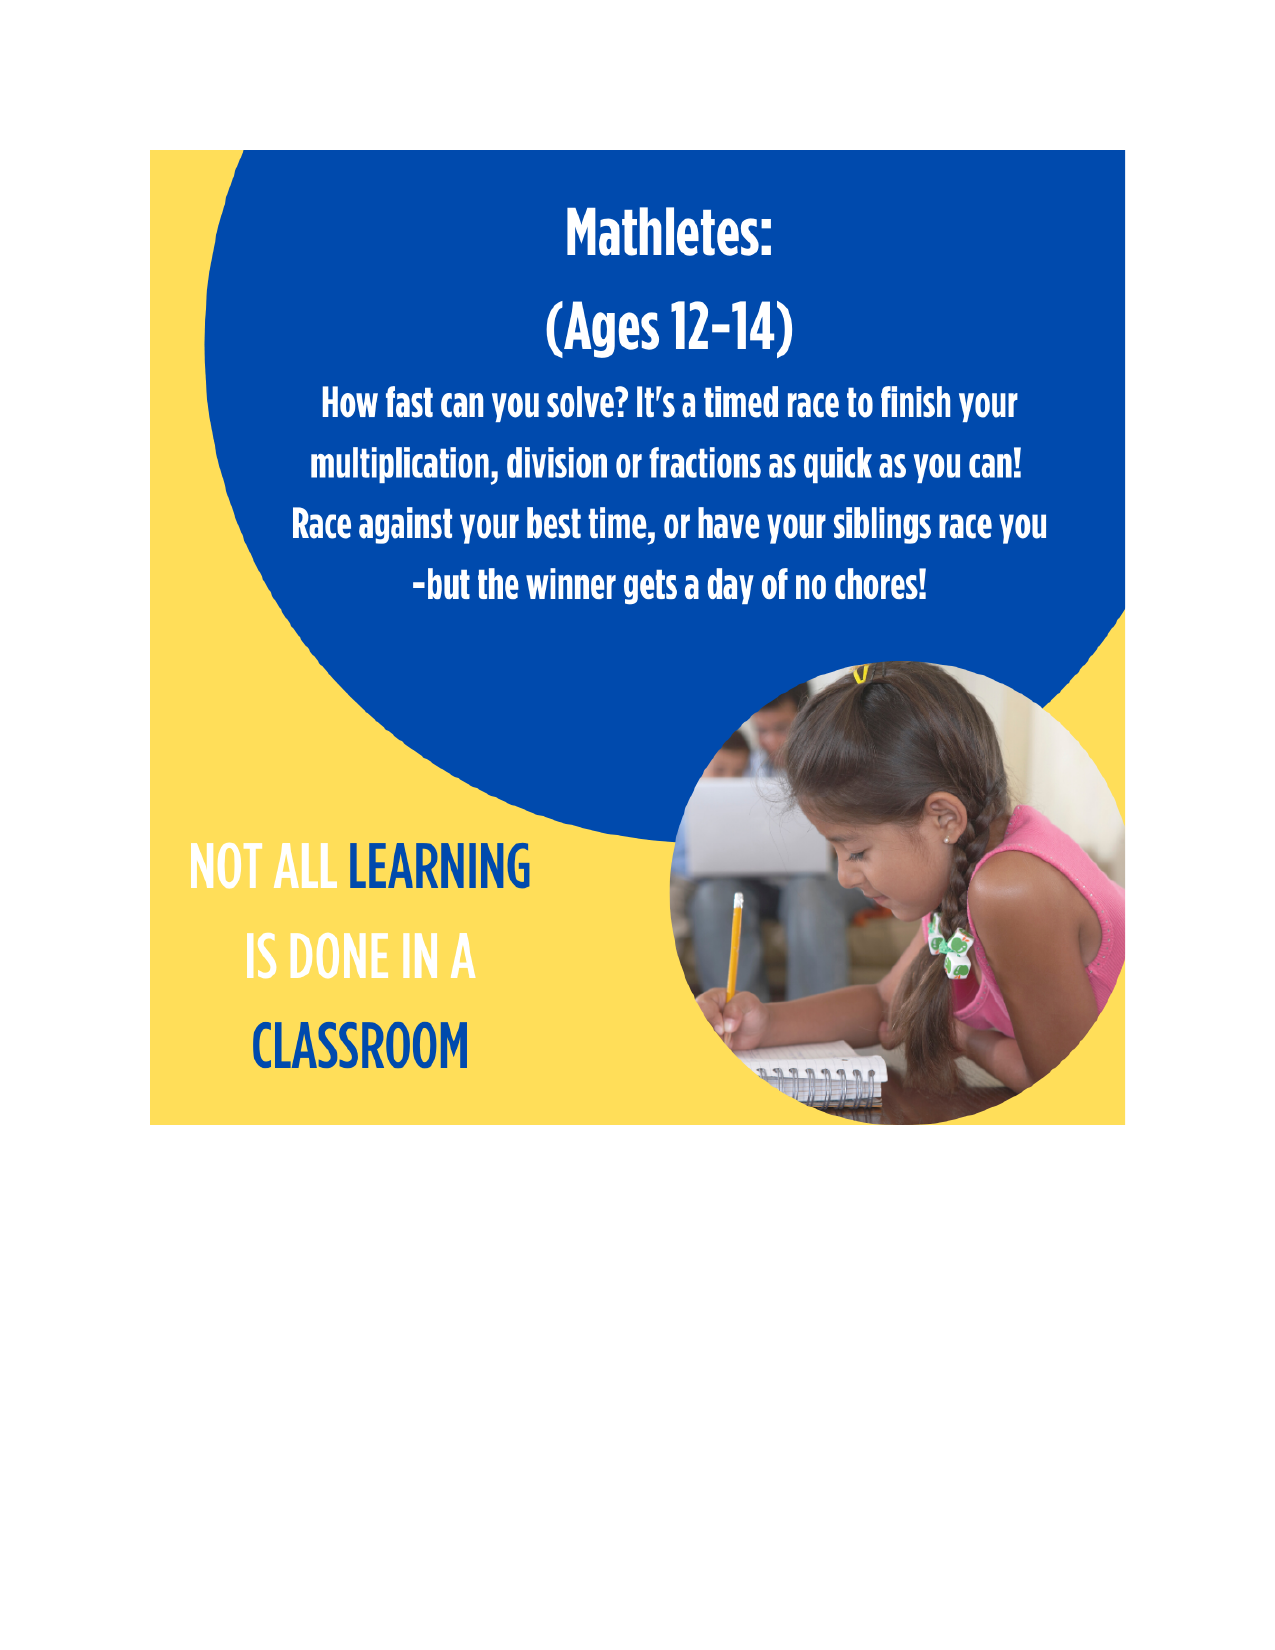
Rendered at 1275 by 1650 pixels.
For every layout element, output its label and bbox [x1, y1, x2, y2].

picture [150, 150, 1125, 1125]
